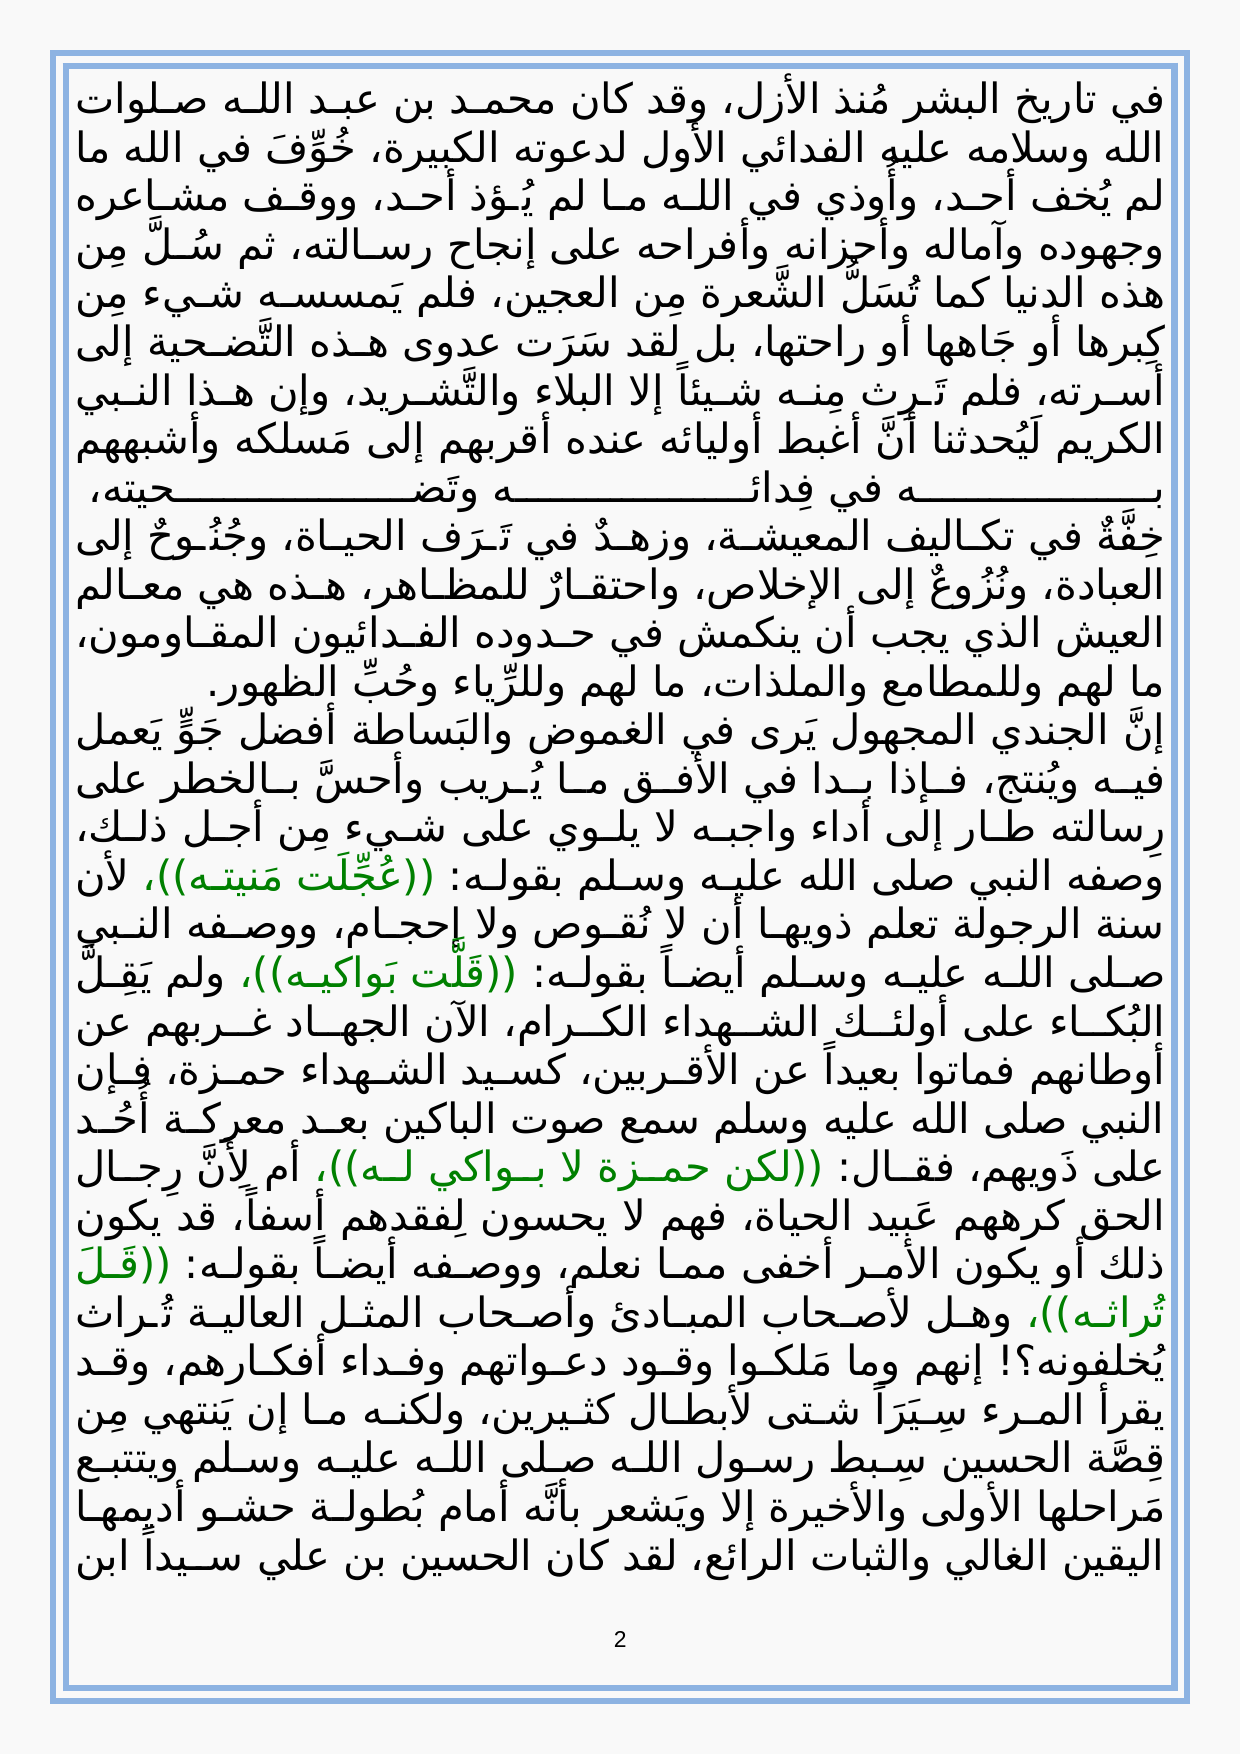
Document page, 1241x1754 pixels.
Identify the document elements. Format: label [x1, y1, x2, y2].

text [75, 706, 1165, 1580]
text [75, 75, 1165, 706]
